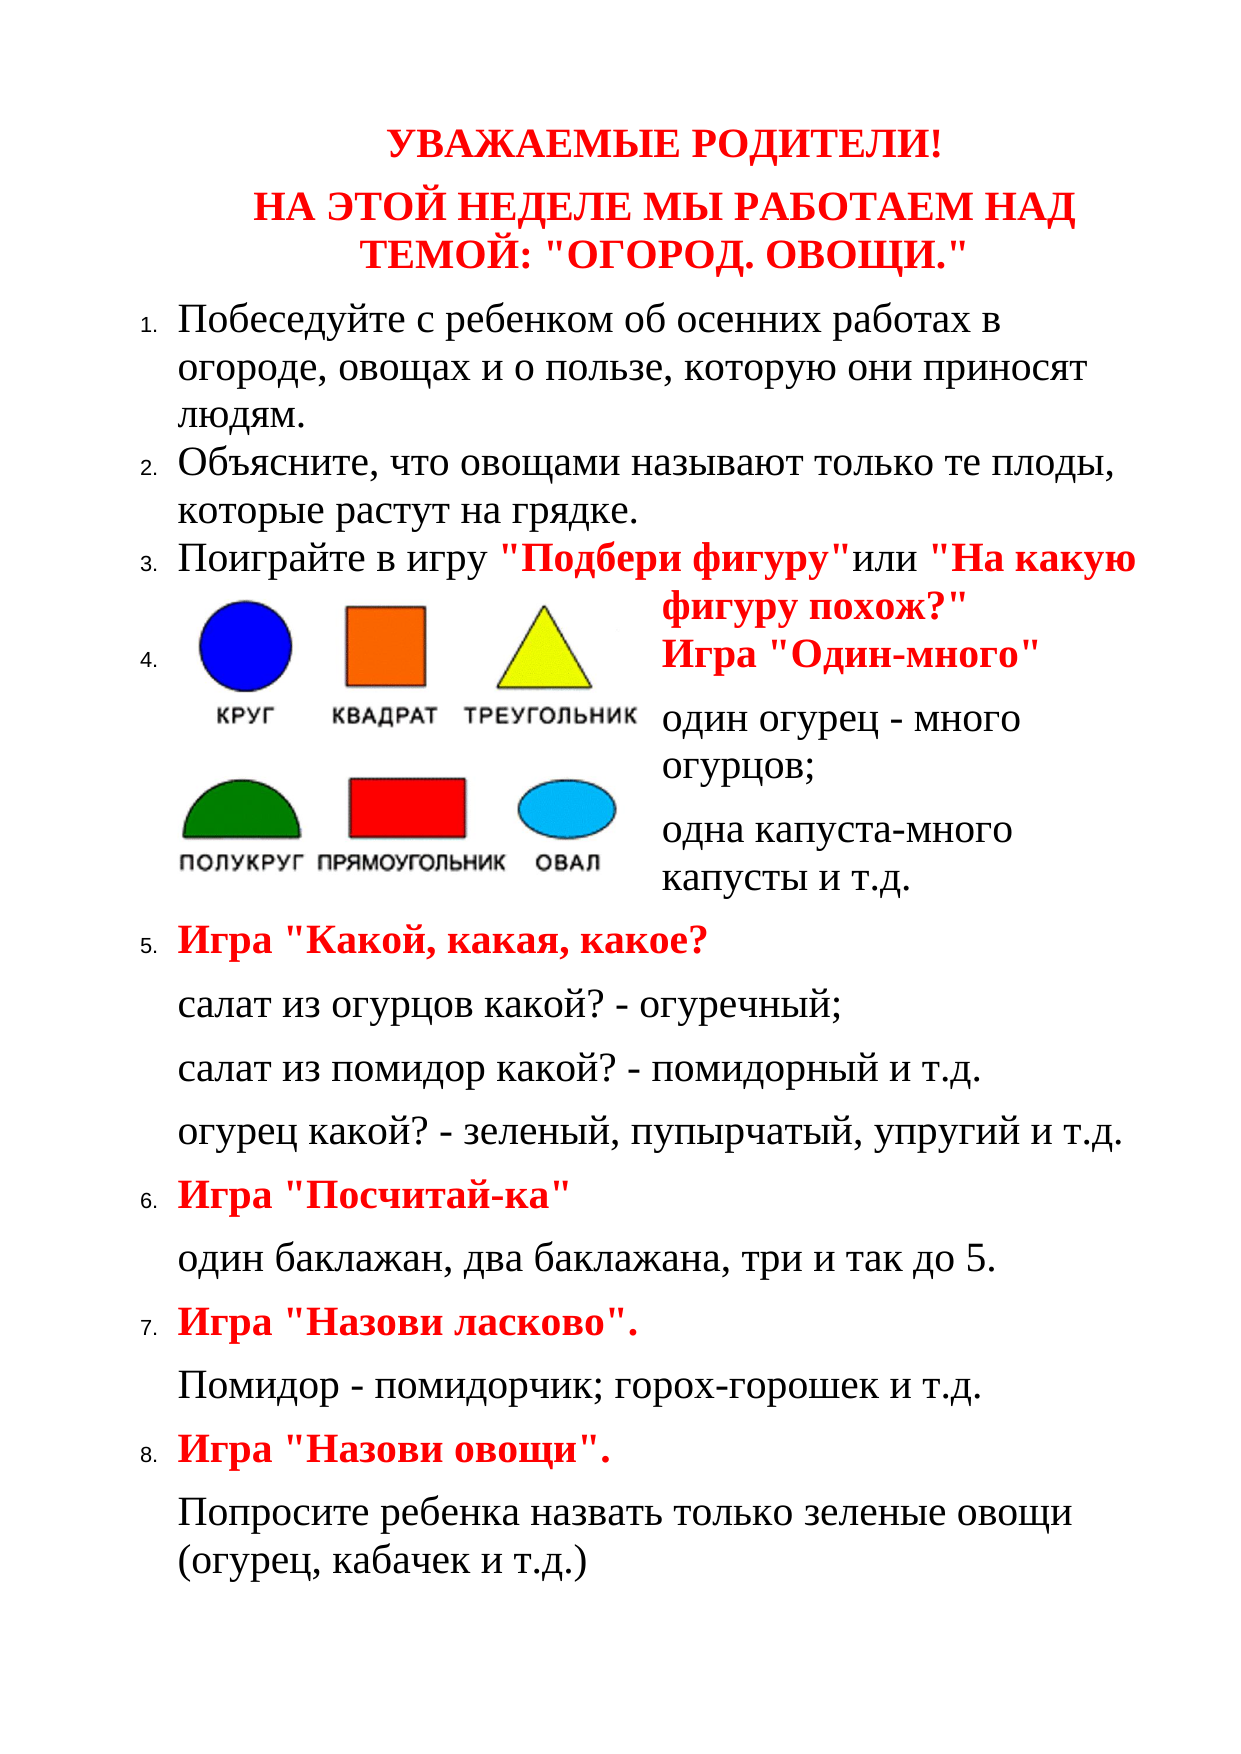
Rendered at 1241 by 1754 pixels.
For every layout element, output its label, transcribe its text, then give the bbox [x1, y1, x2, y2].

list Игра "Назови овощи". [140, 1423, 1152, 1471]
text один баклажан, два баклажана, три и так до 5. [177, 1233, 1152, 1281]
list Побеседуйте с ребенком об осенних работах в огороде, овощах и о пользе, которую они приносят людям. [140, 293, 1152, 437]
text Попросите ребенка назвать только зеленые овощи (огурец, кабачек и т.д.) [177, 1487, 1152, 1583]
list Игра "Назови ласково". [140, 1296, 1152, 1344]
text салат из помидор какой? - помидорный и т.д. [177, 1042, 1152, 1090]
text одна капуста-много капусты и т.д. [177, 803, 1152, 899]
list Игра "Один-много" [140, 628, 177, 676]
text УВАЖАЕМЫЕ РОДИТЕЛИ! [177, 118, 1152, 166]
text салат из огурцов какой? - огуречный; [177, 978, 1152, 1026]
text один огурец - много огурцов; [643, 692, 1152, 788]
picture [177, 580, 643, 881]
list Объясните, что овощами называют только те плоды, которые растут на грядке. [140, 437, 1152, 533]
text Помидор - помидорчик; горох-горошек и т.д. [177, 1360, 1152, 1408]
list Игра "Один-много" [643, 628, 1152, 676]
text НА ЭТОЙ НЕДЕЛЕ МЫ РАБОТАЕМ НАД ТЕМОЙ: "ОГОРОД. ОВОЩИ." [177, 182, 1152, 277]
list Поиграйте в игру "Подбери фигуру"или "На какую фигуру похож?" [140, 533, 1152, 628]
list Игра "Какой, какая, какое? [140, 915, 1152, 963]
list Игра "Посчитай-ка" [140, 1169, 1152, 1217]
text огурец какой? - зеленый, пупырчатый, упругий и т.д. [177, 1106, 1152, 1153]
